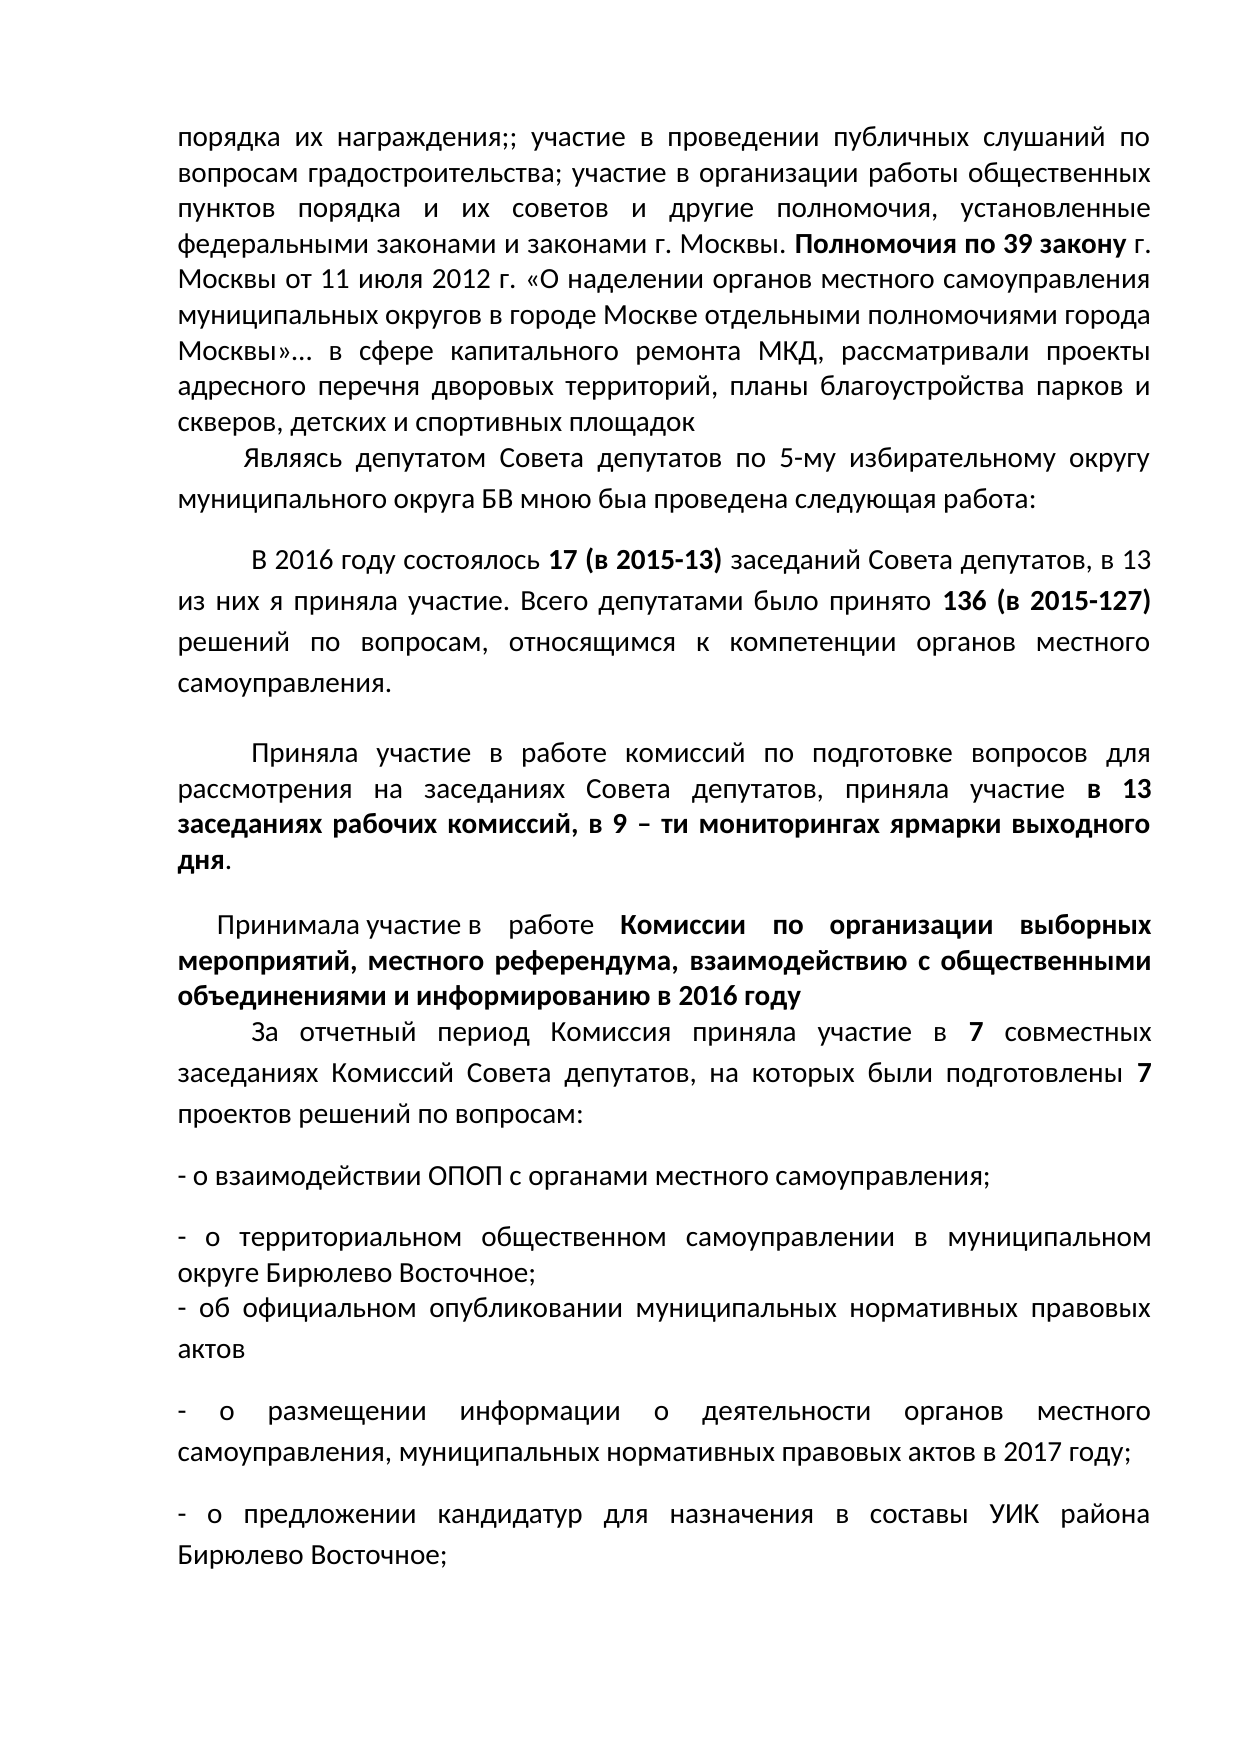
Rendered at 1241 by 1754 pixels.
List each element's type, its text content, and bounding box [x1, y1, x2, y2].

text В 2016 году состоялось 17 (в 2015-13) заседаний Совета депутатов, в 13 из них я приняла участие. Всего депутатами было принято 136 (в 2015-127) решений по вопросам, относящимся к компетенции органов местного самоуправления. [177, 541, 1152, 700]
text Принимала участие в работе Комиссии по организации выборных мероприятий, местного референдума, взаимодействию с общественными объединениями и информированию в 2016 году [177, 906, 1152, 1013]
text Приняла участие в работе комиссий по подготовке вопросов для рассмотрения на заседаниях Совета депутатов, приняла участие в 13 заседаниях рабочих комиссий, в 9 – ти мониторингах ярмарки выходного дня. [177, 734, 1152, 877]
text - о взаимодействии ОПОП с органами местного самоуправления; [177, 1157, 1152, 1192]
text Являясь депутатом Совета депутатов по 5-му избирательному округу муниципального округа БВ мною быа проведена следующая работа: [177, 439, 1152, 515]
text - о территориальном общественном самоуправлении в муниципальном округе Бирюлево Восточное; [177, 1218, 1152, 1289]
text - о предложении кандидатур для назначения в составы УИК района Бирюлево Восточное; [177, 1495, 1152, 1572]
text - о размещении информации о деятельности органов местного самоуправления, муниципальных нормативных правовых актов в 2017 году; [177, 1392, 1152, 1469]
text За отчетный период Комиссия приняла участие в 7 совместных заседаниях Комиссий Совета депутатов, на которых были подготовлены 7 проектов решений по вопросам: [177, 1013, 1152, 1130]
text - об официальном опубликовании муниципальных нормативных правовых актов [177, 1289, 1152, 1366]
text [177, 118, 1152, 439]
